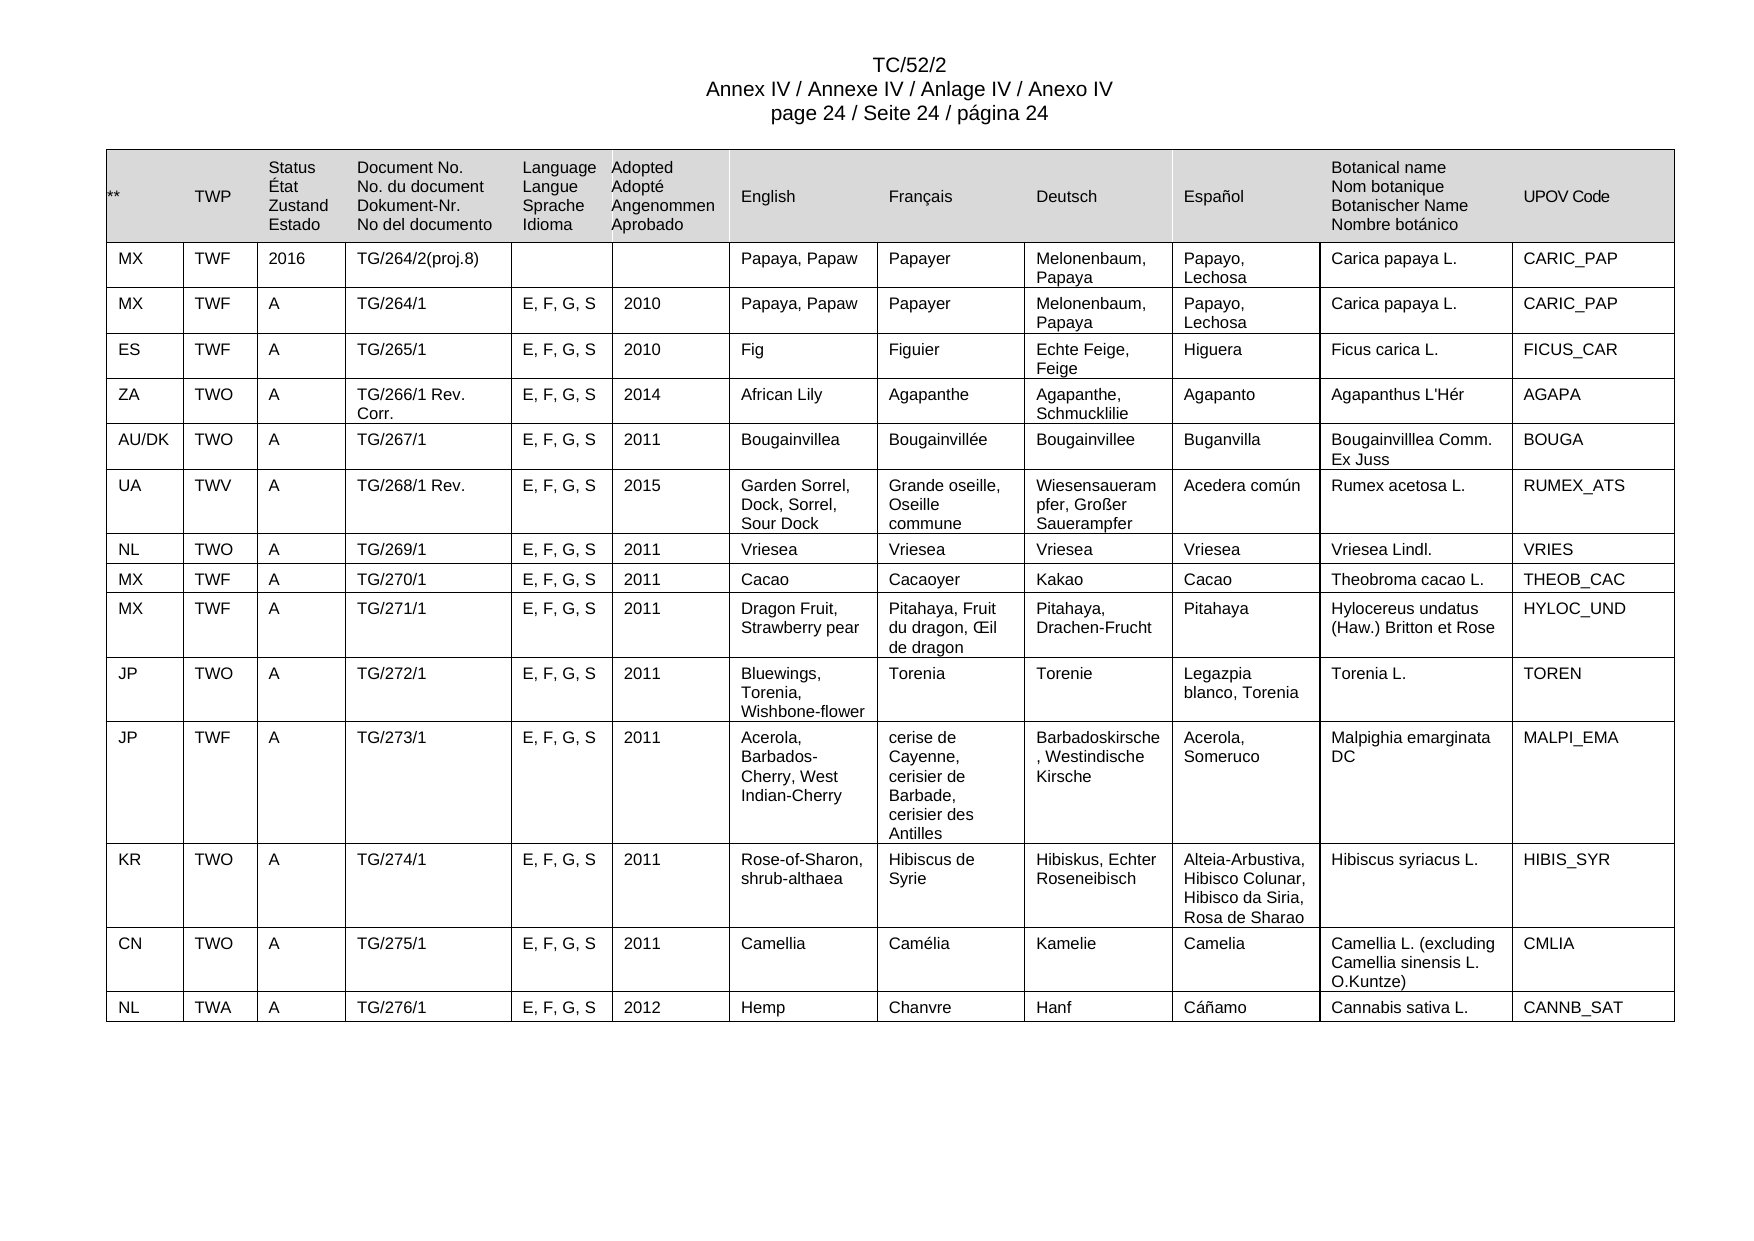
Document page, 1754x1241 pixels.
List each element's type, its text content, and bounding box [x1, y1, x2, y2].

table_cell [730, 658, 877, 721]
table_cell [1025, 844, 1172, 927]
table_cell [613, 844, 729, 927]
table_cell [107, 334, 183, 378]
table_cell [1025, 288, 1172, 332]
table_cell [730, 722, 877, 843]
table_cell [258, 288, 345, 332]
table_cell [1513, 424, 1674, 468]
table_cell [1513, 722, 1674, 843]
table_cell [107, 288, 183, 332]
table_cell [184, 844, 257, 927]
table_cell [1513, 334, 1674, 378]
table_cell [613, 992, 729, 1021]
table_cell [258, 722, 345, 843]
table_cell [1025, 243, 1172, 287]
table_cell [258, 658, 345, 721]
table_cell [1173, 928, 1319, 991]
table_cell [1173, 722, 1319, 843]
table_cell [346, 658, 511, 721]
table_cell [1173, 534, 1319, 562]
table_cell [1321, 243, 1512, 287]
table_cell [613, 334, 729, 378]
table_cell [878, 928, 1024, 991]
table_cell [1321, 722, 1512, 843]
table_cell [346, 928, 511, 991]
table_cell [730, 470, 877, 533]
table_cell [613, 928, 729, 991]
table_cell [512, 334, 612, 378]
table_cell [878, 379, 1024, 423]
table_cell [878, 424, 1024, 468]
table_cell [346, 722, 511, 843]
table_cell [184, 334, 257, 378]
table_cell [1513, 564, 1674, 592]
table_header Español [1173, 150, 1320, 242]
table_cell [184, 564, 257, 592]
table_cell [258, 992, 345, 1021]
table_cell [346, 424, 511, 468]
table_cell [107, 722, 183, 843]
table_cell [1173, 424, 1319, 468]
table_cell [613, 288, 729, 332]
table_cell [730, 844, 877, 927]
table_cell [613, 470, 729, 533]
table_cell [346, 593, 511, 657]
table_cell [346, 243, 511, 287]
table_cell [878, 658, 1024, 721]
table_header Botanical name Nom botanique Botanischer Name Nombre botánico [1320, 150, 1512, 242]
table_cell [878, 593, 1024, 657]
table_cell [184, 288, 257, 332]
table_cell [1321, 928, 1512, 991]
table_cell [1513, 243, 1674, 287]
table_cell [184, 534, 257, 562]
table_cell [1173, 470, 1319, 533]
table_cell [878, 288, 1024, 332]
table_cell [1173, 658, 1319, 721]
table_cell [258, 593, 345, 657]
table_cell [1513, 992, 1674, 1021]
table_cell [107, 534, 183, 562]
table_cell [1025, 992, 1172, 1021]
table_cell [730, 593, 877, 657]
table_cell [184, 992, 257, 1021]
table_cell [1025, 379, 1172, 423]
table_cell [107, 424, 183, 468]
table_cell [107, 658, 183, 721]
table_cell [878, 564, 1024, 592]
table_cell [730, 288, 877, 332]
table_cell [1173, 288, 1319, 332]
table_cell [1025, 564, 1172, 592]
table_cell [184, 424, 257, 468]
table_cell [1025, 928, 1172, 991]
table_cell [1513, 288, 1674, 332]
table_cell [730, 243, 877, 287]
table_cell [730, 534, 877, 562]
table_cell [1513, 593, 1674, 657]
table_header Document No. No. du document Dokument-Nr. No del documento [346, 150, 511, 242]
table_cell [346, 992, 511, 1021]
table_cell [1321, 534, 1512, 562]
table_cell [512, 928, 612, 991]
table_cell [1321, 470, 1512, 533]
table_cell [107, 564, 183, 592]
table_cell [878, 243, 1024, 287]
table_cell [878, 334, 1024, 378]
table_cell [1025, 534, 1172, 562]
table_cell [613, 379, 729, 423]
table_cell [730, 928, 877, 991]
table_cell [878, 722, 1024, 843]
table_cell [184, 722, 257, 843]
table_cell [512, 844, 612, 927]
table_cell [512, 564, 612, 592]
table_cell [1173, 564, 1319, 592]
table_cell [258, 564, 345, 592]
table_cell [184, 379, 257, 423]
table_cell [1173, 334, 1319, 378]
table_header Français [877, 150, 1025, 242]
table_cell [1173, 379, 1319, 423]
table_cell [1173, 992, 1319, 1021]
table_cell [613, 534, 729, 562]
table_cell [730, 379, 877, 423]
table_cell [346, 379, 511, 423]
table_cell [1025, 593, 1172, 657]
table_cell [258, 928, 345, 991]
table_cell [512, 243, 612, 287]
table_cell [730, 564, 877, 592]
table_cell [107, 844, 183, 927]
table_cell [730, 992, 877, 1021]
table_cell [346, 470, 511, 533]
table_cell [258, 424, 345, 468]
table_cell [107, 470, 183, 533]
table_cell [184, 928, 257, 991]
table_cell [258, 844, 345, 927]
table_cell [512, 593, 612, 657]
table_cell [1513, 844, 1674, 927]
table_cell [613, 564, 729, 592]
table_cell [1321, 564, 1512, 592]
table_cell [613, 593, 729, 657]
table_header TWP [183, 150, 257, 242]
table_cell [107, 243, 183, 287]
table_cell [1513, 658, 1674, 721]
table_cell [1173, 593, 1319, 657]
table_header English [730, 150, 877, 242]
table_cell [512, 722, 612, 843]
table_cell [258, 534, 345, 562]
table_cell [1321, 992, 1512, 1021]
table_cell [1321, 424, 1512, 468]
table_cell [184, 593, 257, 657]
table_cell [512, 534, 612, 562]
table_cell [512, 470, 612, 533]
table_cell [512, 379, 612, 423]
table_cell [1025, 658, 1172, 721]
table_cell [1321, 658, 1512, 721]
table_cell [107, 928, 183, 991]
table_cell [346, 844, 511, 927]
table_header Deutsch [1025, 150, 1172, 242]
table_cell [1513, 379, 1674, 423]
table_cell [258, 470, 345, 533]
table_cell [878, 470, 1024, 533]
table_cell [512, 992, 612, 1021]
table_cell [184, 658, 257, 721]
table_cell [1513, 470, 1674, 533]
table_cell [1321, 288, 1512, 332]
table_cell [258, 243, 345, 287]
table_header Adopted Adopté Angenommen Aprobado [613, 150, 729, 242]
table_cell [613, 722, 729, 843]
table_header Status État Zustand Estado [257, 150, 346, 242]
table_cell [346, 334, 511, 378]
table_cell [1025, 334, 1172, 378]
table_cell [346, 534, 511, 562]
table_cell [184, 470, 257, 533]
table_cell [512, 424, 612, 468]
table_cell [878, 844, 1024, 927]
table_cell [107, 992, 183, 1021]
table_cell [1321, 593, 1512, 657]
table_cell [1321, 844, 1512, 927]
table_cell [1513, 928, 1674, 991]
table_header Language Langue Sprache Idioma [511, 150, 612, 242]
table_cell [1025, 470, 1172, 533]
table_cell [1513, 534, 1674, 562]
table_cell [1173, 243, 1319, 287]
table_header ** [107, 150, 183, 242]
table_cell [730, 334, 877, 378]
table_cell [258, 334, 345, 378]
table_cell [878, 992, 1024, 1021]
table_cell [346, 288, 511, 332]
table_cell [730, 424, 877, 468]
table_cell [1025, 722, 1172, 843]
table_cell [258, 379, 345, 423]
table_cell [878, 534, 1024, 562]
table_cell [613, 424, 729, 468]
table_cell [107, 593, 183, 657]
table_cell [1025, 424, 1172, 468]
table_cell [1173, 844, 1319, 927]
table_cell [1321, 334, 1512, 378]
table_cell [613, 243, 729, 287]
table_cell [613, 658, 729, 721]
table_header UPOV Code [1512, 150, 1674, 242]
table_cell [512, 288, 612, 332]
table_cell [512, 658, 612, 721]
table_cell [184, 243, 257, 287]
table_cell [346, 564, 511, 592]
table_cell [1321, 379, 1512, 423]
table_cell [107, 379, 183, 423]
